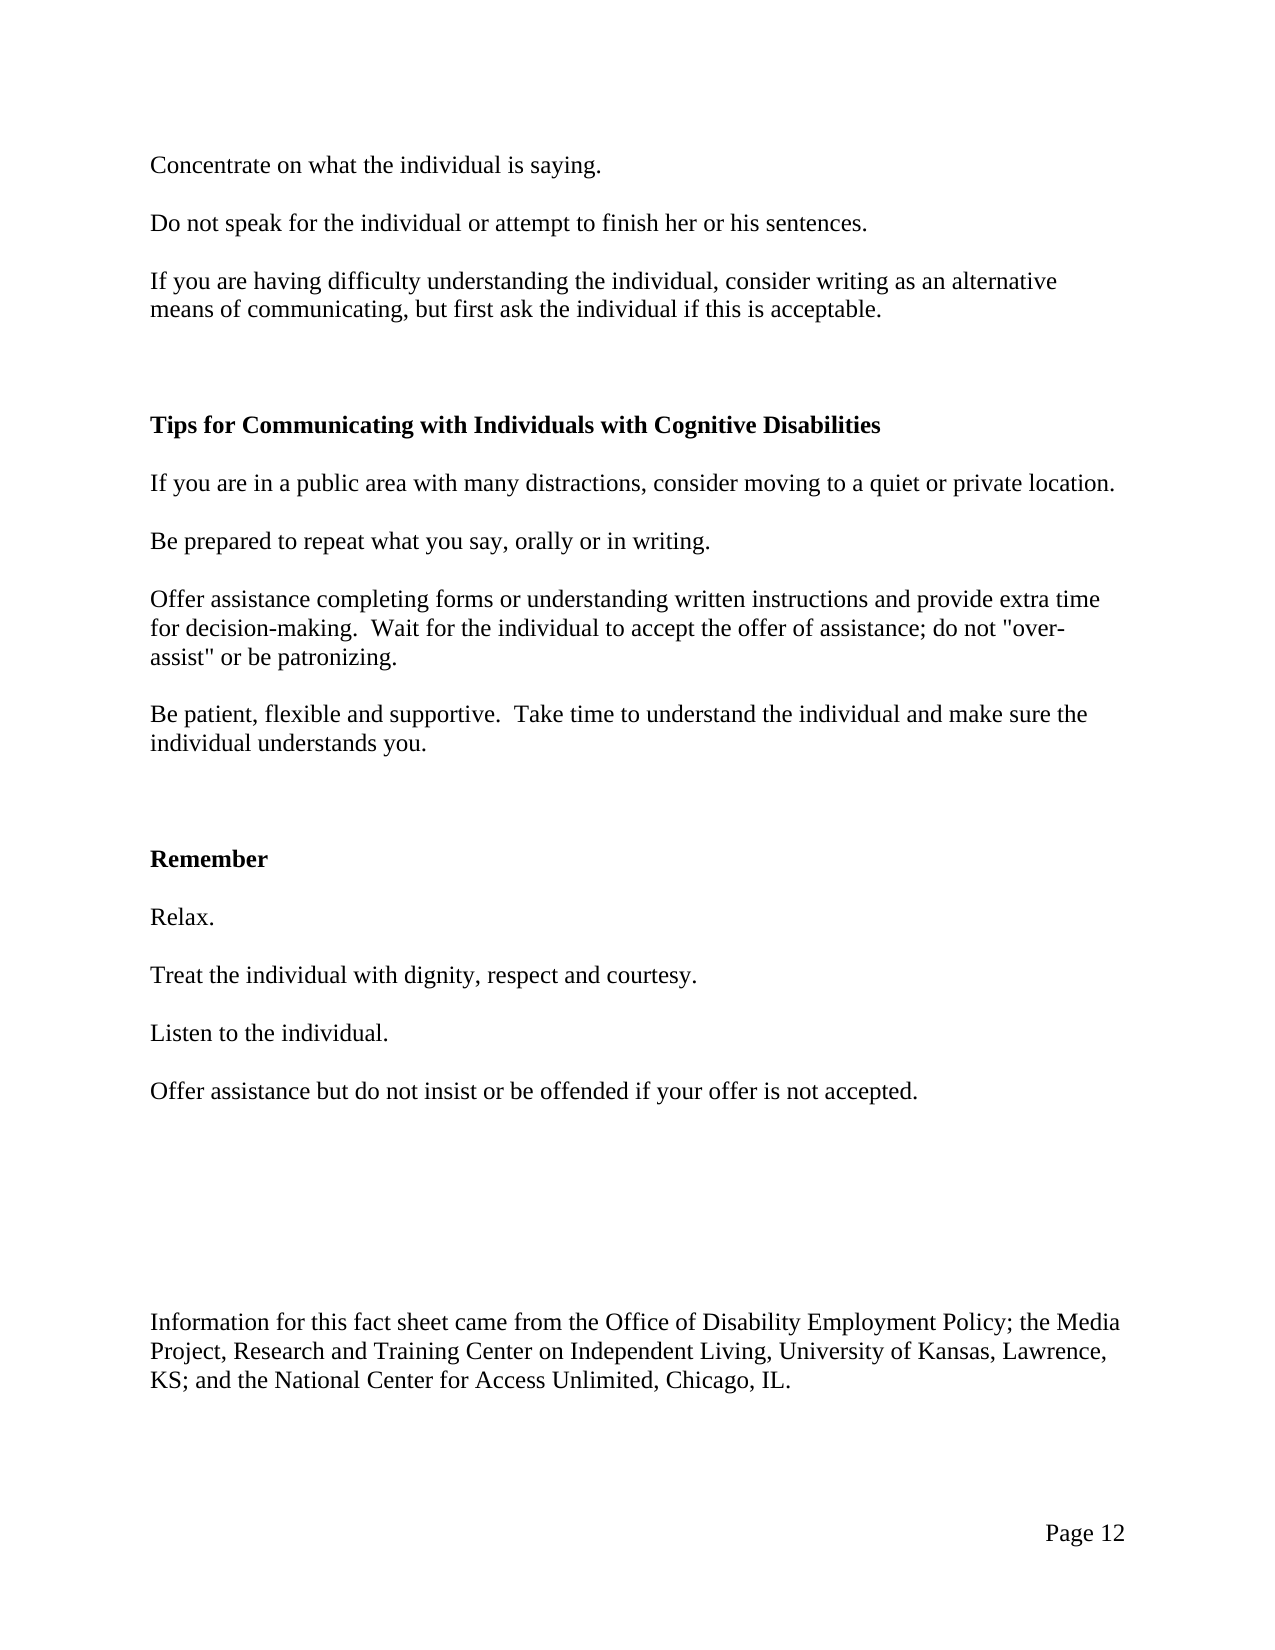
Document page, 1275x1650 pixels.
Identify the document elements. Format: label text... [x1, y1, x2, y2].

text Be prepared to repeat what you say, orally or in writing. [150, 526, 1125, 555]
text Information for this fact sheet came from the Office of Disability Employment Policy; the Media Project, Research and Training Center on Independent Living, University of Kansas, Lawrence, KS; and the National Center for Access Unlimited, Chicago, IL. [150, 1307, 1125, 1394]
text Tips for Communicating with Individuals with Cognitive Disabilities [150, 410, 1125, 439]
text Be patient, flexible and supportive. Take time to understand the individual and make sure the individual understands you. [150, 699, 1125, 757]
text If you are having difficulty understanding the individual, consider writing as an alternative means of communicating, but first ask the individual if this is acceptable. [150, 266, 1125, 323]
text Offer assistance but do not insist or be offended if your offer is not accepted. [150, 1076, 1125, 1104]
text Offer assistance completing forms or understanding written instructions and provide extra time for decision-making. Wait for the individual to accept the offer of assistance; do not "over-assist" or be patronizing. [150, 584, 1125, 670]
text Do not speak for the individual or attempt to finish her or his sentences. [150, 208, 1125, 237]
text Concentrate on what the individual is saying. [150, 150, 1125, 179]
text Remember [150, 844, 1125, 873]
text Treat the individual with dignity, respect and courtesy. [150, 960, 1125, 989]
text If you are in a public area with many distractions, consider moving to a quiet or private location. [150, 468, 1125, 497]
text Relax. [150, 902, 1125, 931]
text Listen to the individual. [150, 1018, 1125, 1047]
